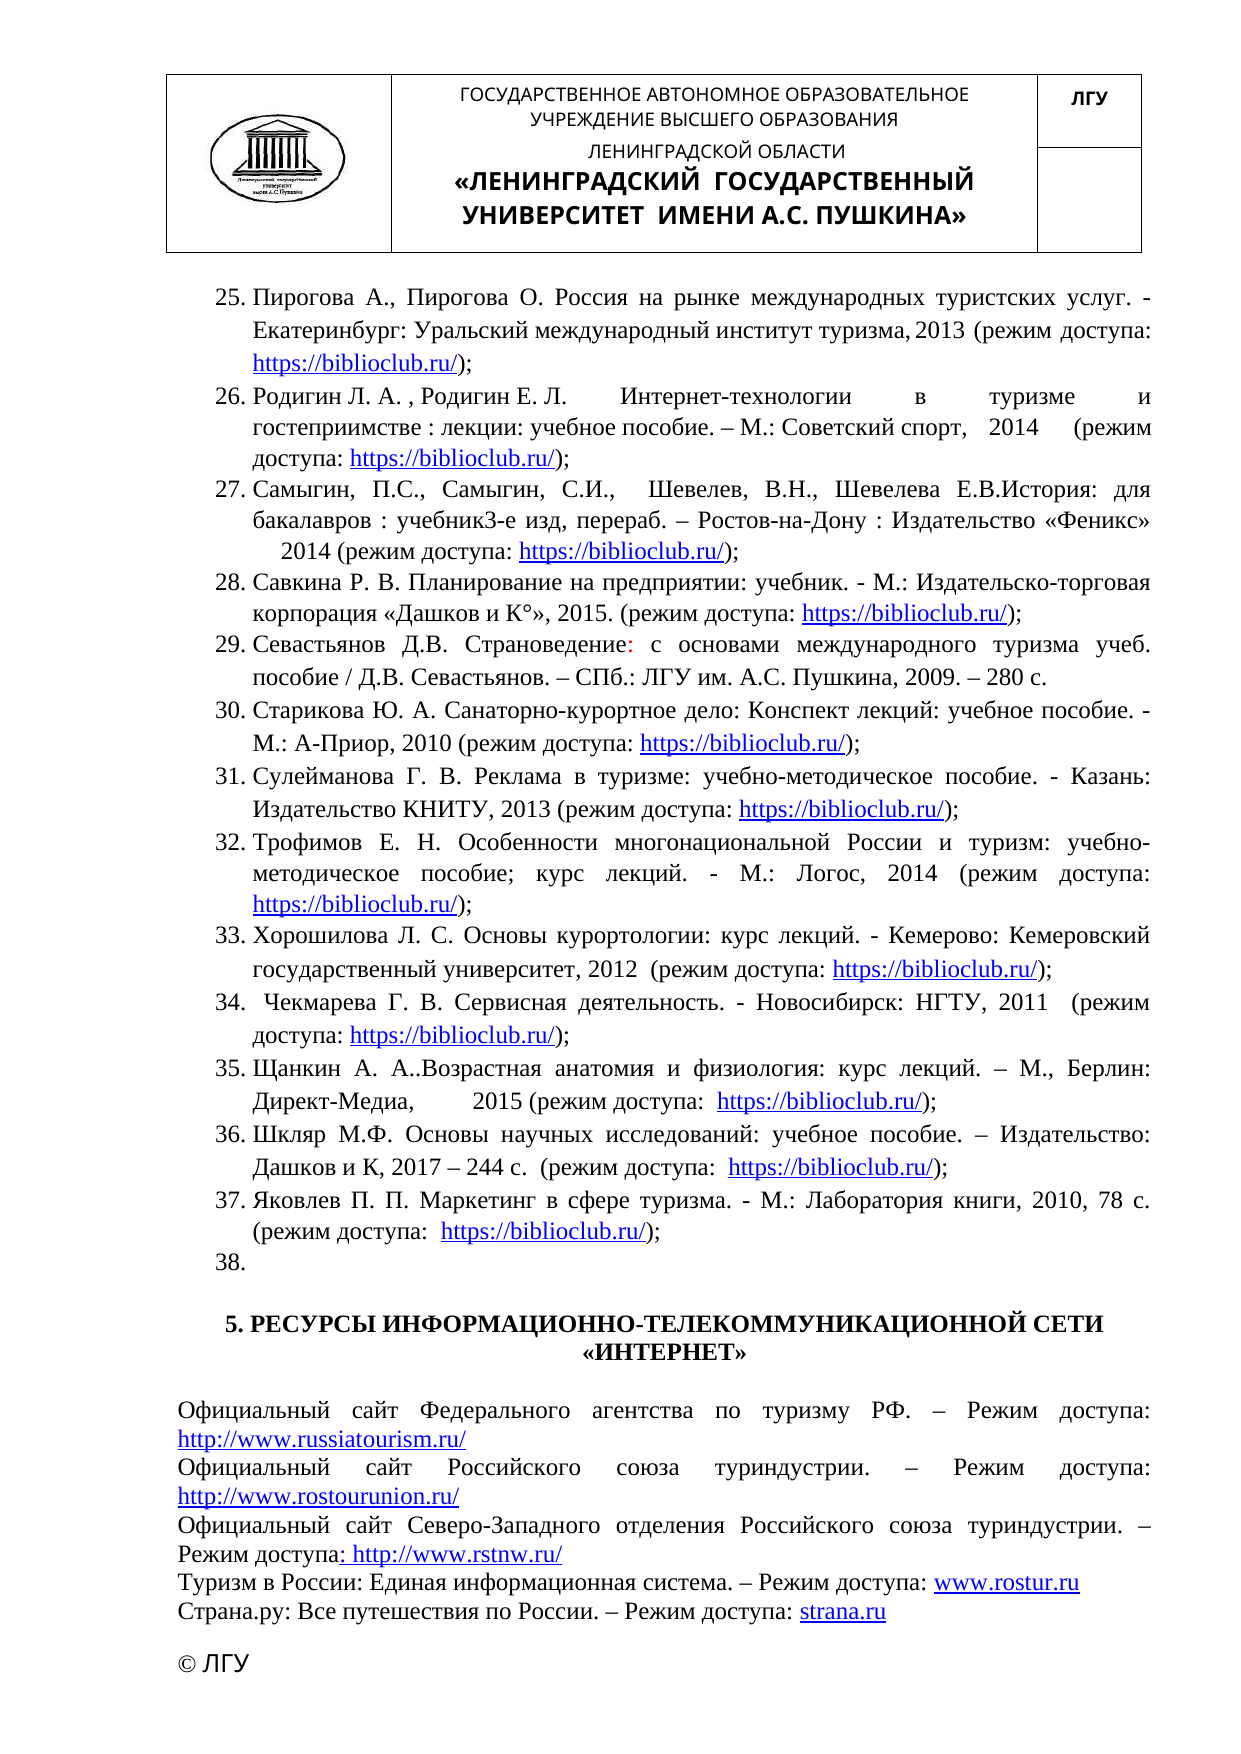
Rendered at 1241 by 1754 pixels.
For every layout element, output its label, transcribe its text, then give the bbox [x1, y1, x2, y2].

text Официальный сайт Российского союза туриндустрии. – Режим доступа: http://www.rostourunion.ru/ [177, 1452, 1152, 1510]
list Пирогова А., Пирогова О. Россия на рынке международных туристских услуг. - Екатеринбург: Уральский международный институт туризма, 2013 (режим доступа: https://biblioclub.ru/); [215, 282, 1152, 377]
list Севастьянов Д.В. Страноведение: с основами международного туризма учеб. пособие / Д.В. Севастьянов. – СПб.: ЛГУ им. А.С. Пушкина, 2009. – 280 с. [215, 629, 1152, 691]
text Туризм в России: Единая информационная система. – Режим доступа: www.rostur.ru [177, 1567, 1152, 1596]
list Яковлев П. П. Маркетинг в сфере туризма. - М.: Лаборатория книги, 2010, 78 с. (режим доступа: https://biblioclub.ru/); [215, 1185, 1152, 1244]
text Официальный сайт Федерального агентства по туризму РФ. – Режим доступа: http://www.russiatourism.ru/ [177, 1395, 1152, 1452]
text Страна.ру: Все путешествия по России. – Режим доступа: strana.ru [177, 1596, 1152, 1625]
list Чекмарева Г. В. Сервисная деятельность. - Новосибирск: НГТУ, 2011 (режим доступа: https://biblioclub.ru/); [215, 987, 1152, 1048]
text Официальный сайт Северо-Западного отделения Российского союза туриндустрии. – Режим доступа: http://www.rstnw.ru/ [177, 1510, 1152, 1567]
list Щанкин А. А..Возрастная анатомия и физиология: курс лекций. – М., Берлин: Директ-Медиа, 2015 (режим доступа: https://biblioclub.ru/); [215, 1053, 1152, 1114]
list Родигин Л. А. , Родигин Е. Л. Интернет-технологии в туризме и гостеприимстве : лекции: учебное пособие. – М.: Советский спорт, 2014 (режим доступа: https://biblioclub.ru/); [215, 381, 1152, 472]
list Шкляр М.Ф. Основы научных исследований: учебное пособие. – Издательство: Дашков и К, 2017 – 244 с. (режим доступа: https://biblioclub.ru/); [215, 1119, 1152, 1181]
list Сулейманова Г. В. Реклама в туризме: учебно-методическое пособие. - Казань: Издательство КНИТУ, 2013 (режим доступа: https://biblioclub.ru/); [215, 761, 1152, 823]
text 5. РЕСУРСЫ ИНФОРМАЦИОННО-ТЕЛЕКОММУНИКАЦИОННОЙ СЕТИ «ИНТЕРНЕТ» [177, 1309, 1152, 1366]
list Савкина Р. В. Планирование на предприятии: учебник. - М.: Издательско-торговая корпорация «Дашков и К°», 2015. (режим доступа: https://biblioclub.ru/); [215, 567, 1152, 627]
list Хорошилова Л. С. Основы курортологии: курс лекций. - Кемерово: Кемеровский государственный университет, 2012 (режим доступа: https://biblioclub.ru/); [215, 921, 1152, 982]
list Старикова Ю. А. Санаторно-курортное дело: Конспект лекций: учебное пособие. - М.: А-Приор, 2010 (режим доступа: https://biblioclub.ru/); [215, 695, 1152, 757]
picture [177, 75, 389, 244]
list Самыгин, П.С., Самыгин, С.И., Шевелев, В.Н., Шевелева Е.В.История: для бакалавров : учебник3-е изд, перераб. – Ростов-на-Дону : Издательство «Феникс» 2014 (режим доступа: https://biblioclub.ru/); [215, 474, 1152, 565]
list Трофимов Е. Н. Особенности многонациональной России и туризм: учебно-методическое пособие; курс лекций. - М.: Логос, 2014 (режим доступа: https://biblioclub.ru/); [215, 827, 1152, 918]
